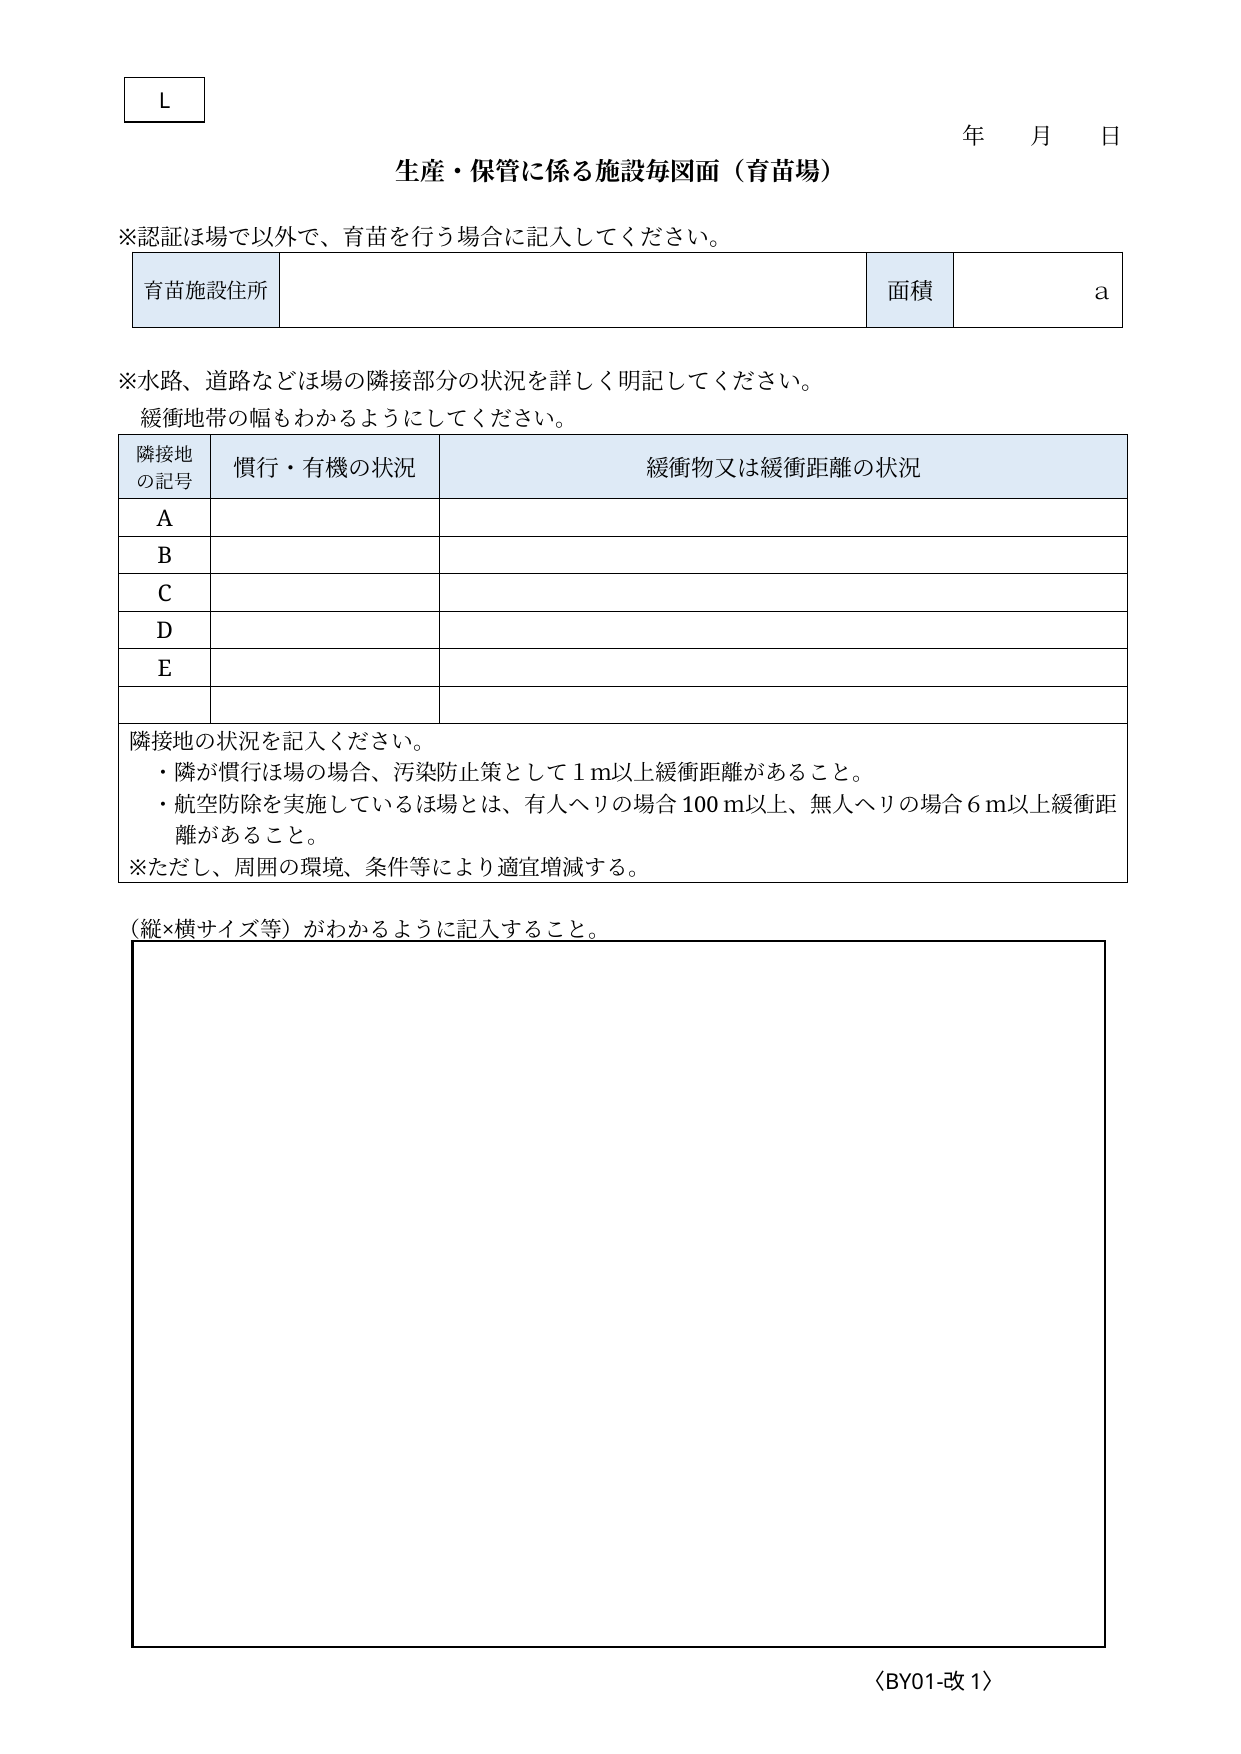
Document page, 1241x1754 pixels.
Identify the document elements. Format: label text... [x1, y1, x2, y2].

table_cell [440, 537, 1127, 573]
table_cell B [119, 537, 210, 573]
table_cell [440, 612, 1127, 648]
table_cell [119, 687, 210, 723]
table_cell D [119, 612, 210, 648]
table_header 育苗施設住所 [133, 253, 279, 327]
table_cell [440, 687, 1127, 723]
table_cell A [119, 499, 210, 536]
table_cell [440, 499, 1127, 536]
table_cell [211, 499, 439, 536]
table_header [280, 253, 866, 327]
table_header 面積 [867, 253, 953, 327]
table_cell [211, 649, 439, 686]
text （縦×横サイズ等）がわかるように記入すること。 [118, 912, 1122, 944]
subtitle 年 月 日 [118, 118, 1122, 151]
table_cell E [119, 649, 210, 686]
table_cell C [119, 574, 210, 611]
table_cell [440, 574, 1127, 611]
table_cell [440, 649, 1127, 686]
table_header 緩衝物又は緩衝距離の状況 [440, 435, 1127, 498]
text 生産・保管に係る施設毎図面（育苗場） [118, 151, 1122, 187]
table_header 隣接地 の記号 [119, 435, 210, 498]
table_cell [211, 687, 439, 723]
table_header ａ [954, 253, 1122, 327]
table_cell [211, 537, 439, 573]
table_cell 隣接地の状況を記入ください。 ・隣が慣行ほ場の場合、汚染防止策として１ｍ以上緩衝距離があること。 ・航空防除を実施しているほ場とは、有人ヘリの場合100ｍ以上、無人ヘリの場合６ｍ以上緩衝距離があること。 ※ただし、周囲の環境、条件等により適宜増減する。 [119, 724, 1127, 882]
text 緩衝地帯の幅もわかるようにしてください。 [118, 397, 1122, 434]
table_header 慣行・有機の状況 [211, 435, 439, 498]
table_cell [211, 574, 439, 611]
table_cell [211, 612, 439, 648]
text ※認証ほ場で以外で、育苗を行う場合に記入してください。 [118, 218, 1122, 252]
subtitle ※水路、道路などほ場の隣接部分の状況を詳しく明記してください。 [118, 359, 1122, 397]
